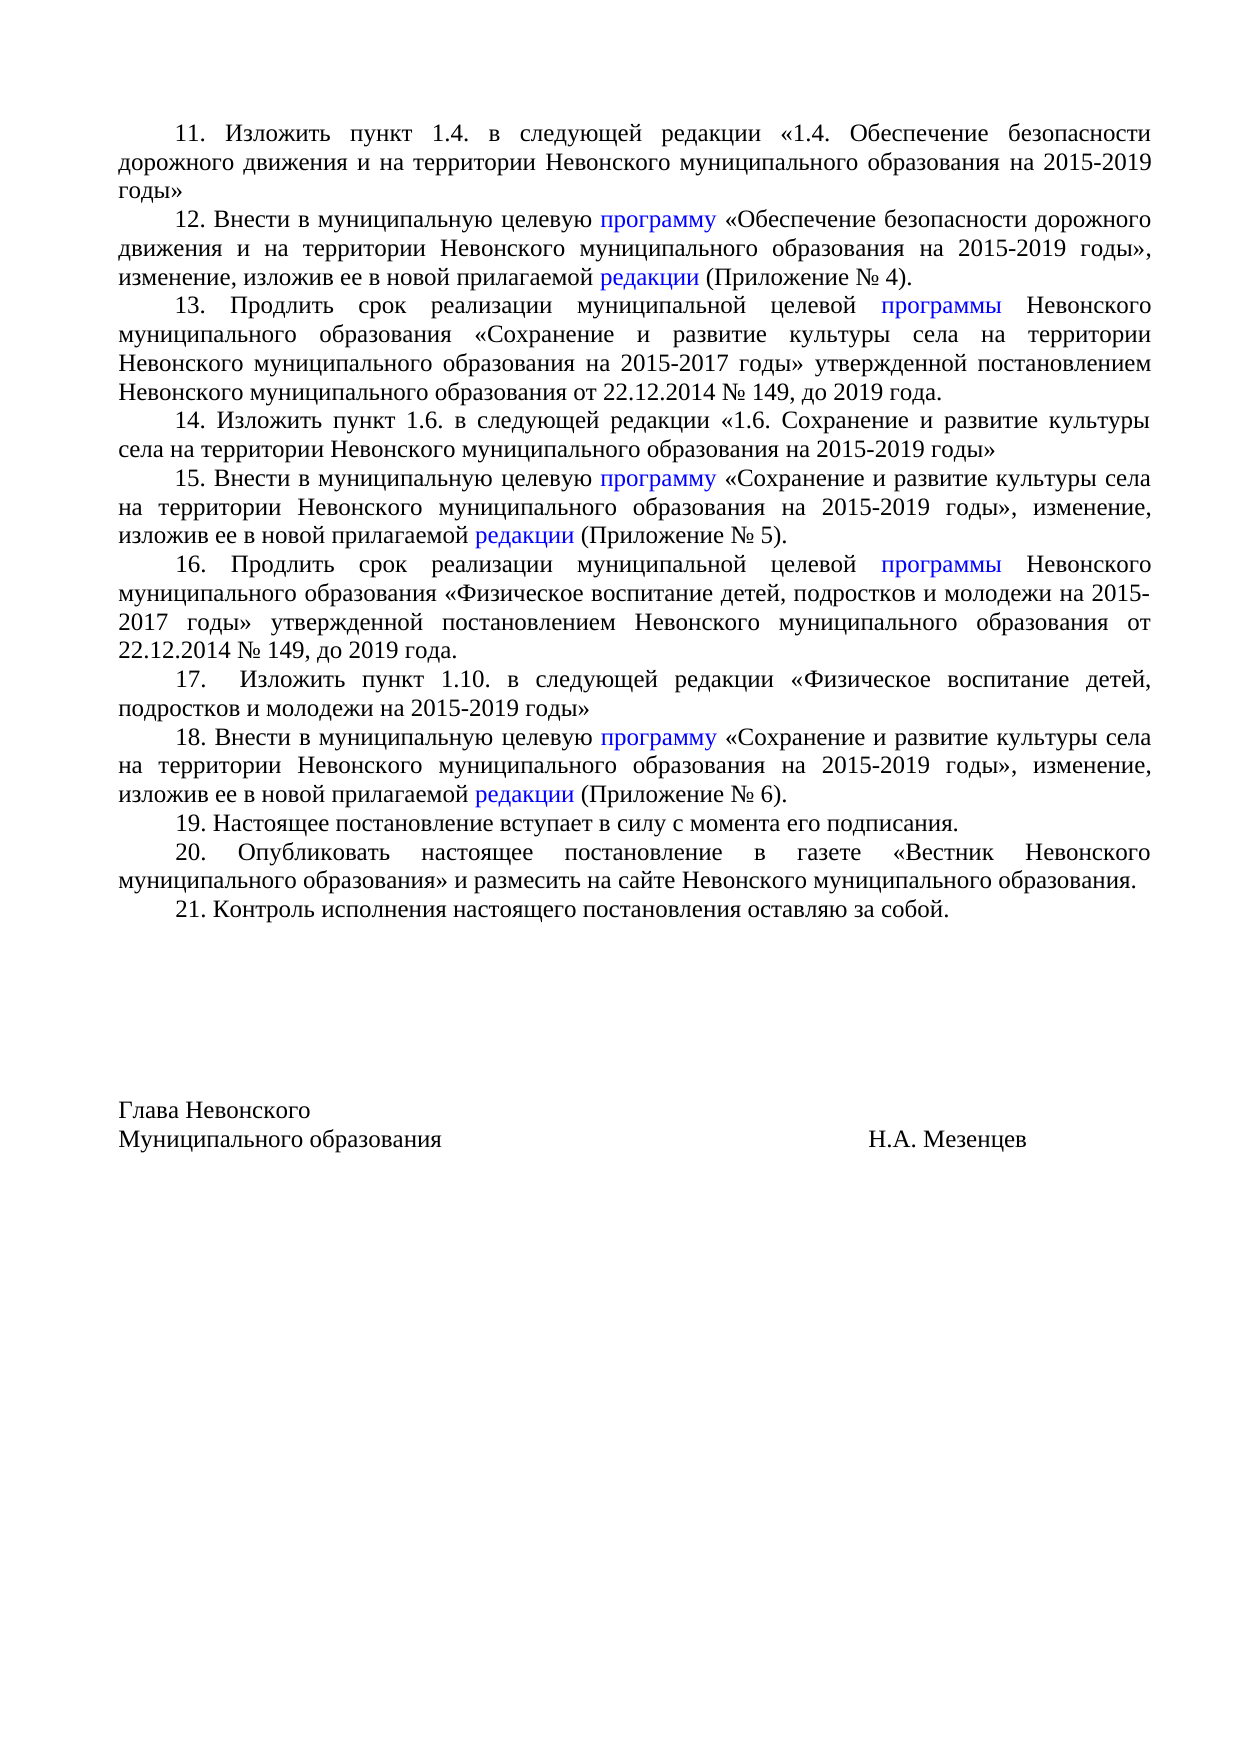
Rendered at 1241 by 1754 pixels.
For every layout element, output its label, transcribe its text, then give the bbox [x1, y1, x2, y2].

text 15. Внести в муниципальную целевую программу «Сохранение и развитие культуры села на территории Невонского муниципального образования на 2015-2019 годы», изменение, изложив ее в новой прилагаемой редакции (Приложение № 5). [118, 463, 1152, 549]
text 18. Внести в муниципальную целевую программу «Сохранение и развитие культуры села на территории Невонского муниципального образования на 2015-2019 годы», изменение, изложив ее в новой прилагаемой редакции (Приложение № 6). [118, 722, 1152, 808]
text 14. Изложить пункт 1.6. в следующей редакции «1.6. Сохранение и развитие культуры села на территории Невонского муниципального образования на 2015-2019 годы» [118, 406, 1152, 463]
text 13. Продлить срок реализации муниципальной целевой программы Невонского муниципального образования «Сохранение и развитие культуры села на территории Невонского муниципального образования на 2015-2017 годы» утвержденной постановлением Невонского муниципального образования от 22.12.2014 № 149, до 2019 года. [118, 291, 1152, 406]
text 11. Изложить пункт 1.4. в следующей редакции «1.4. Обеспечение безопасности дорожного движения и на территории Невонского муниципального образования на 2015-2019 годы» [118, 118, 1152, 204]
text 16. Продлить срок реализации муниципальной целевой программы Невонского муниципального образования «Физическое воспитание детей, подростков и молодежи на 2015-2017 годы» утвержденной постановлением Невонского муниципального образования от 22.12.2014 № 149, до 2019 года. [118, 549, 1152, 664]
text 21. Контроль исполнения настоящего постановления оставляю за собой. [118, 894, 1152, 923]
text 19. Настоящее постановление вступает в силу с момента его подписания. [118, 808, 1152, 837]
text Муниципального образования Н.А. Мезенцев [118, 1124, 1152, 1153]
text Глава Невонского [118, 1096, 1152, 1124]
text 12. Внести в муниципальную целевую программу «Обеспечение безопасности дорожного движения и на территории Невонского муниципального образования на 2015-2019 годы», изменение, изложив ее в новой прилагаемой редакции (Приложение № 4). [118, 204, 1152, 291]
text 20. Опубликовать настоящее постановление в газете «Вестник Невонского муниципального образования» и размесить на сайте Невонского муниципального образования. [118, 837, 1152, 894]
text 17. Изложить пункт 1.10. в следующей редакции «Физическое воспитание детей, подростков и молодежи на 2015-2019 годы» [118, 664, 1152, 722]
